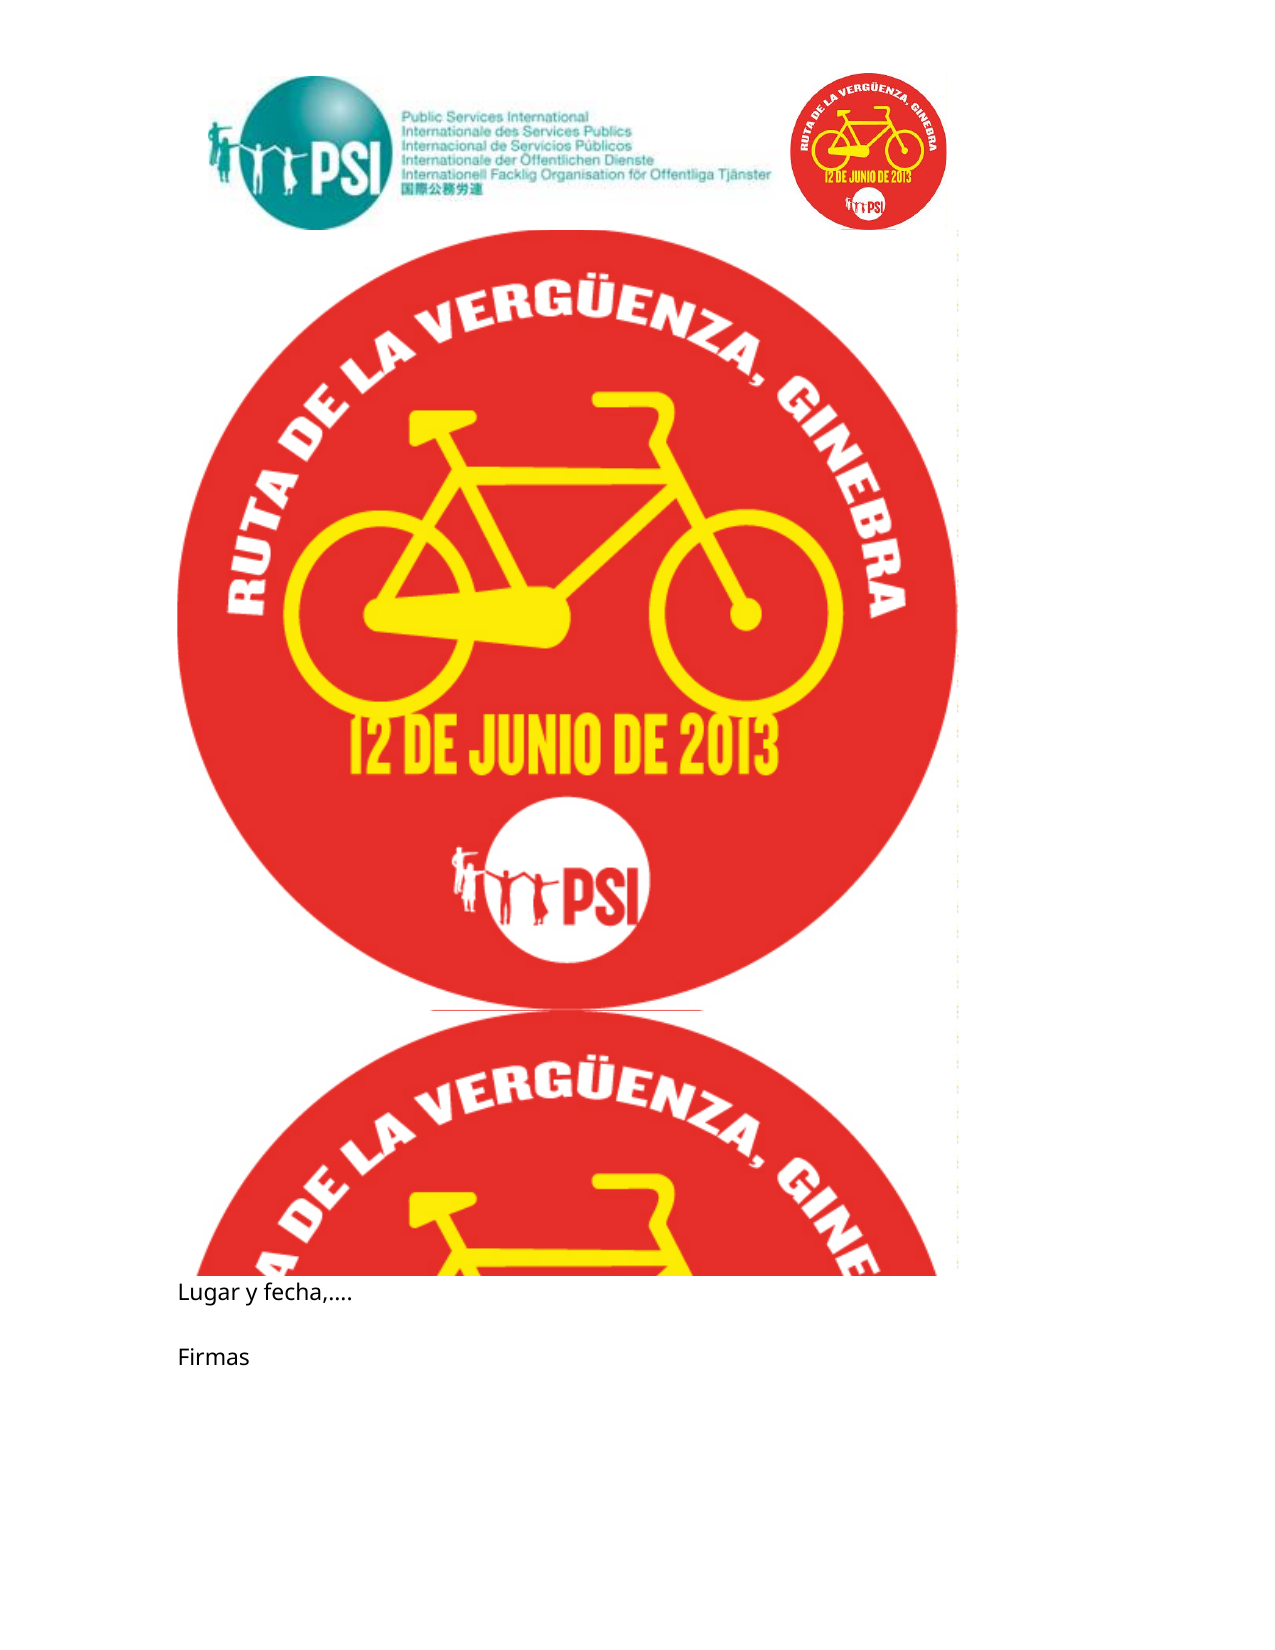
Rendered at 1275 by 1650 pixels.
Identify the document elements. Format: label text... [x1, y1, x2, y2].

text Firmas [177, 1341, 1098, 1372]
text Lugar y fecha,…. [177, 1276, 1098, 1307]
picture [177, 73, 959, 1276]
